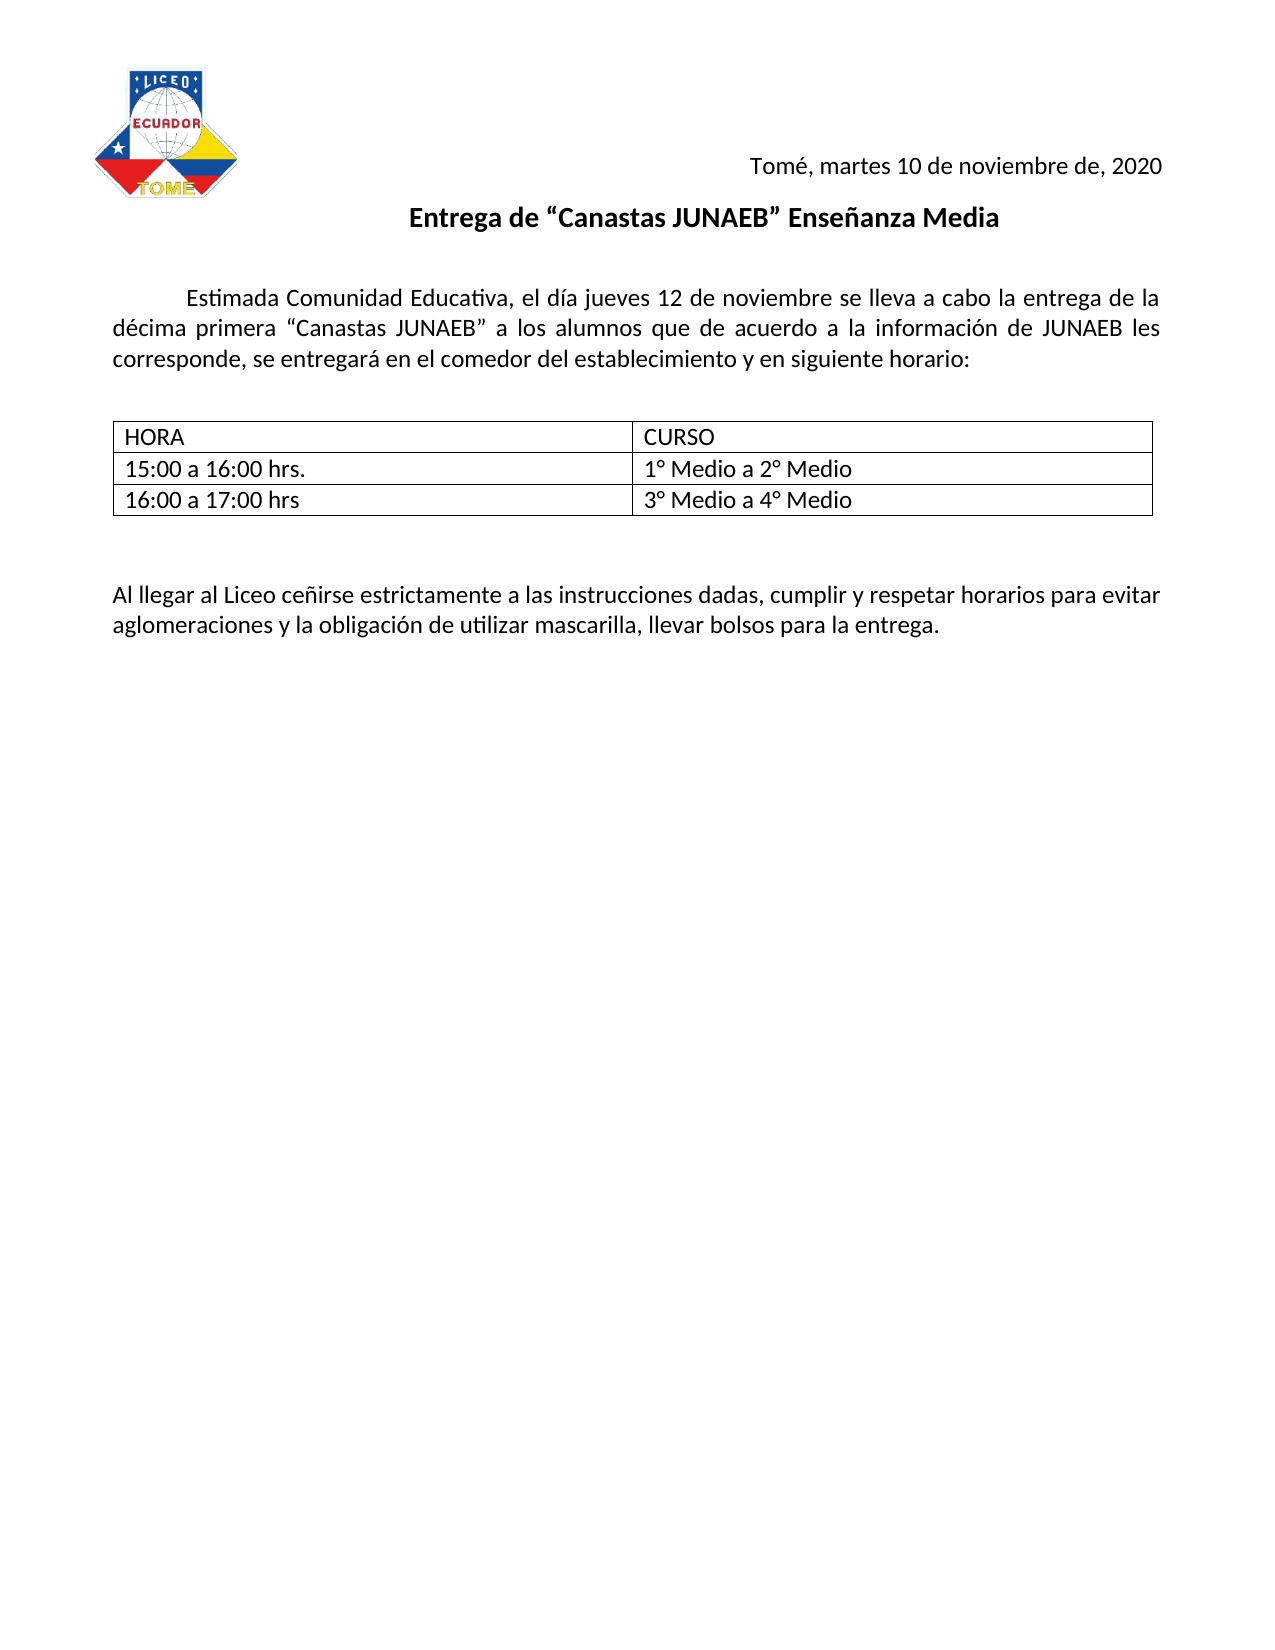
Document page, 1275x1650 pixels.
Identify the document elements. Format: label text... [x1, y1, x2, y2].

text Al llegar al Liceo ceñirse estrictamente a las instrucciones dadas, cumplir y respetar horarios para evitar aglomeraciones y la obligación de utilizar mascarilla, llevar bolsos para la entrega. [112, 579, 1162, 640]
text Entrega de “Canastas JUNAEB” Enseñanza Media [112, 199, 1162, 235]
table_header CURSO [633, 422, 1152, 452]
picture [93, 64, 237, 196]
text Estimada Comunidad Educativa, el día jueves 12 de noviembre se lleva a cabo la entrega de la décima primera “Canastas JUNAEB” a los alumnos que de acuerdo a la información de JUNAEB les corresponde, se entregará en el comedor del establecimiento y en siguiente horario: [112, 282, 1162, 374]
table_cell 3° Medio a 4° Medio [633, 485, 1152, 515]
table_cell 1° Medio a 2° Medio [633, 453, 1152, 484]
table_cell 16:00 a 17:00 hrs [114, 485, 632, 515]
text Tomé, martes 10 de noviembre de, 2020 [227, 150, 1162, 181]
table_cell 15:00 a 16:00 hrs. [114, 453, 632, 484]
table_header HORA [114, 422, 632, 452]
